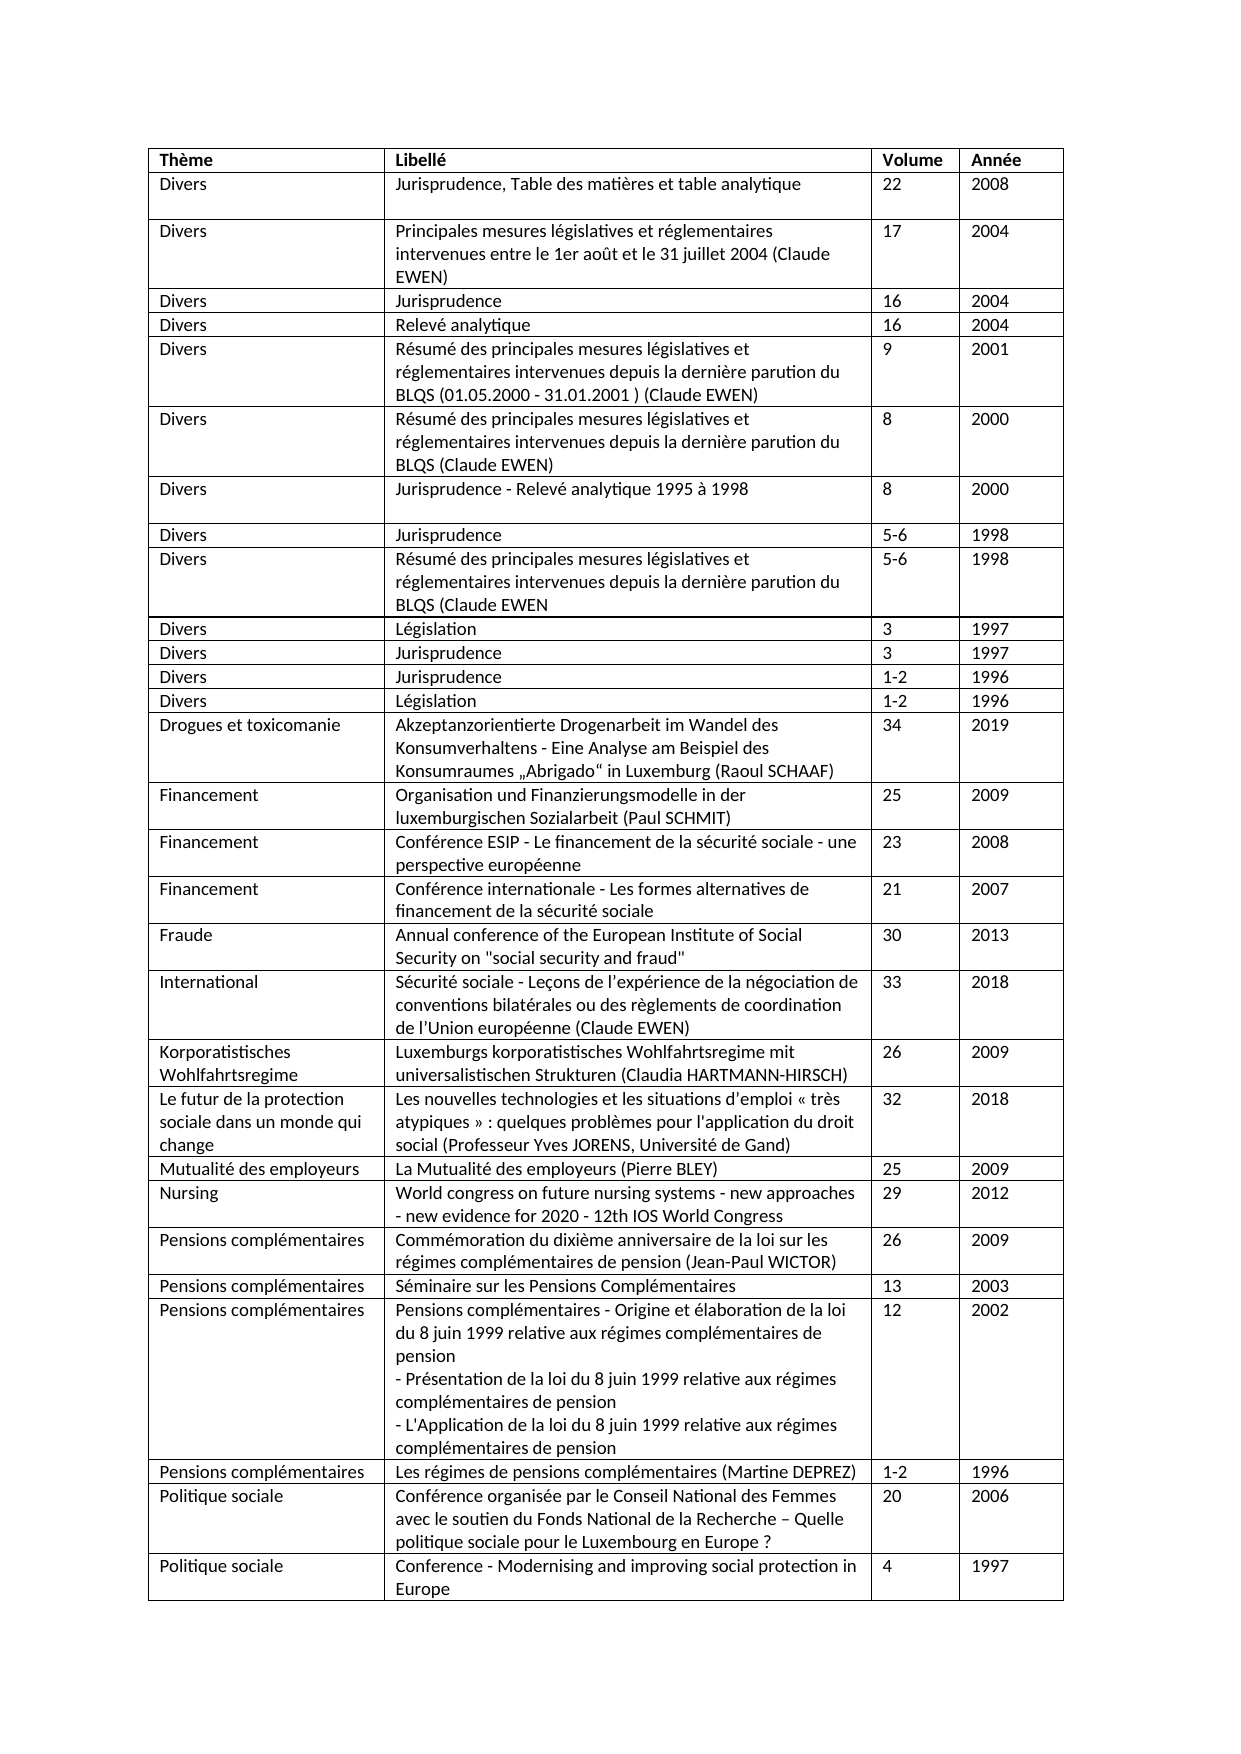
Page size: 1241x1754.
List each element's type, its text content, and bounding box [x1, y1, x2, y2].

table_cell Commémoration du dixième anniversaire de la loi sur les régimes complémentaires de pension (Jean-Paul WICTOR) [385, 1228, 871, 1274]
table_cell 2009 [960, 1228, 1063, 1274]
table_cell 1998 [960, 524, 1063, 547]
table_cell Akzeptanzorientierte Drogenarbeit im Wandel des Konsumverhaltens - Eine Analyse am Beispiel des Konsumraumes „Abrigado“ in Luxemburg (Raoul SCHAAF) [385, 713, 871, 782]
table_cell 2000 [960, 477, 1063, 523]
table_cell 5-6 [872, 548, 959, 616]
table_cell 1996 [960, 1460, 1063, 1483]
table_cell Divers [149, 548, 384, 616]
table_cell 2013 [960, 924, 1063, 969]
table_cell Résumé des principales mesures législatives et réglementaires intervenues depuis la dernière parution du BLQS (Claude EWEN) [385, 407, 871, 476]
table_cell Principales mesures législatives et réglementaires intervenues entre le 1er août et le 31 juillet 2004 (Claude EWEN) [385, 220, 871, 288]
table_cell Luxemburgs korporatistisches Wohlfahrtsregime mit universalistischen Strukturen (Claudia HARTMANN-HIRSCH) [385, 1040, 871, 1086]
table_cell Financement [149, 783, 384, 829]
table_cell Conférence organisée par le Conseil National des Femmes avec le soutien du Fonds National de la Recherche – Quelle politique sociale pour le Luxembourg en Europe ? [385, 1484, 871, 1553]
table_cell 2009 [960, 1040, 1063, 1086]
table_cell Jurisprudence [385, 665, 871, 688]
table_cell Divers [149, 665, 384, 688]
table_cell 5-6 [872, 524, 959, 547]
table_cell Divers [149, 313, 384, 336]
table_cell 1997 [960, 1554, 1063, 1600]
table_cell 25 [872, 783, 959, 829]
table_cell Mutualité des employeurs [149, 1157, 384, 1180]
table_cell Nursing [149, 1181, 384, 1227]
table_cell Divers [149, 477, 384, 523]
table_cell 2009 [960, 1157, 1063, 1180]
table_cell Pensions complémentaires [149, 1228, 384, 1274]
table_cell Conférence internationale - Les formes alternatives de financement de la sécurité sociale [385, 877, 871, 923]
table_cell Annual conference of the European Institute of Social Security on "social security and fraud" [385, 924, 871, 969]
table_cell Les régimes de pensions complémentaires (Martine DEPREZ) [385, 1460, 871, 1483]
table_cell Politique sociale [149, 1554, 384, 1600]
table_cell Jurisprudence [385, 641, 871, 664]
table_cell 2006 [960, 1484, 1063, 1553]
table_cell 23 [872, 830, 959, 876]
table_cell La Mutualité des employeurs (Pierre BLEY) [385, 1157, 871, 1180]
table_cell Korporatistisches Wohlfahrtsregime [149, 1040, 384, 1086]
table_cell 26 [872, 1040, 959, 1086]
table_cell 2008 [960, 173, 1063, 218]
table_cell 29 [872, 1181, 959, 1227]
table_cell 13 [872, 1275, 959, 1298]
table_cell 2002 [960, 1299, 1063, 1459]
table_cell Drogues et toxicomanie [149, 713, 384, 782]
table_cell Divers [149, 524, 384, 547]
table_cell 2004 [960, 289, 1063, 312]
table_cell Divers [149, 173, 384, 218]
table_cell Conférence ESIP - Le financement de la sécurité sociale - une perspective européenne [385, 830, 871, 876]
table_cell Jurisprudence [385, 289, 871, 312]
table_cell Divers [149, 689, 384, 712]
table_cell 8 [872, 407, 959, 476]
table_cell 2003 [960, 1275, 1063, 1298]
table_cell Jurisprudence - Relevé analytique 1995 à 1998 [385, 477, 871, 523]
table_cell Séminaire sur les Pensions Complémentaires [385, 1275, 871, 1298]
table_cell 32 [872, 1087, 959, 1156]
table_header Libellé [385, 149, 871, 172]
table_cell 2009 [960, 783, 1063, 829]
table_cell 4 [872, 1554, 959, 1600]
table_cell 1997 [960, 618, 1063, 640]
table_cell Jurisprudence, Table des matières et table analytique [385, 173, 871, 218]
table_cell 9 [872, 337, 959, 406]
table_cell Financement [149, 877, 384, 923]
table_cell Résumé des principales mesures législatives et réglementaires intervenues depuis la dernière parution du BLQS (01.05.2000 - 31.01.2001 ) (Claude EWEN) [385, 337, 871, 406]
table_cell 2004 [960, 220, 1063, 288]
table_cell 2018 [960, 1087, 1063, 1156]
table_cell 2019 [960, 713, 1063, 782]
table_header Année [960, 149, 1063, 172]
table_header Volume [872, 149, 959, 172]
table_cell Conference - Modernising and improving social protection in Europe [385, 1554, 871, 1600]
table_cell 1997 [960, 641, 1063, 664]
table_header Thème [149, 149, 384, 172]
table_cell Politique sociale [149, 1484, 384, 1553]
table_cell Relevé analytique [385, 313, 871, 336]
table_cell Divers [149, 618, 384, 640]
table_cell 2008 [960, 830, 1063, 876]
table_cell 33 [872, 971, 959, 1039]
table_cell 34 [872, 713, 959, 782]
table_cell Jurisprudence [385, 524, 871, 547]
table_cell 1-2 [872, 689, 959, 712]
table_cell Le futur de la protection sociale dans un monde qui change [149, 1087, 384, 1156]
table_cell 1-2 [872, 665, 959, 688]
table_cell 3 [872, 641, 959, 664]
table_cell Sécurité sociale - Leçons de l’expérience de la négociation de conventions bilatérales ou des règlements de coordination de l’Union européenne (Claude EWEN) [385, 971, 871, 1039]
table_cell Divers [149, 220, 384, 288]
table_cell 8 [872, 477, 959, 523]
table_cell Pensions complémentaires [149, 1299, 384, 1459]
table_cell 2007 [960, 877, 1063, 923]
table_cell 16 [872, 313, 959, 336]
table_cell Divers [149, 337, 384, 406]
table_cell 2001 [960, 337, 1063, 406]
table_cell International [149, 971, 384, 1039]
table_cell Organisation und Finanzierungsmodelle in der luxemburgischen Sozialarbeit (Paul SCHMIT) [385, 783, 871, 829]
table_cell 17 [872, 220, 959, 288]
table_cell 21 [872, 877, 959, 923]
table_cell 1996 [960, 665, 1063, 688]
table_cell Législation [385, 618, 871, 640]
table_cell Pensions complémentaires [149, 1275, 384, 1298]
table_cell 1998 [960, 548, 1063, 616]
table_cell Pensions complémentaires - Origine et élaboration de la loi du 8 juin 1999 relative aux régimes complémentaires de pension - Présentation de la loi du 8 juin 1999 relative aux régimes complémentaires de pension - L'Application de la loi du 8 juin 1999 relative aux régimes complémentaires de pension [385, 1299, 871, 1459]
table_cell Financement [149, 830, 384, 876]
table_cell Résumé des principales mesures législatives et réglementaires intervenues depuis la dernière parution du BLQS (Claude EWEN [385, 548, 871, 616]
table_cell 20 [872, 1484, 959, 1553]
table_cell 26 [872, 1228, 959, 1274]
table_cell 3 [872, 618, 959, 640]
table_cell 16 [872, 289, 959, 312]
table_cell 2004 [960, 313, 1063, 336]
table_cell 2018 [960, 971, 1063, 1039]
table_cell 22 [872, 173, 959, 218]
table_cell 25 [872, 1157, 959, 1180]
table_cell 2000 [960, 407, 1063, 476]
table_cell 1996 [960, 689, 1063, 712]
table_cell 1-2 [872, 1460, 959, 1483]
table_cell Pensions complémentaires [149, 1460, 384, 1483]
table_cell 12 [872, 1299, 959, 1459]
table_cell Divers [149, 407, 384, 476]
table_cell World congress on future nursing systems - new approaches - new evidence for 2020 - 12th IOS World Congress [385, 1181, 871, 1227]
table_cell Divers [149, 289, 384, 312]
table_cell Législation [385, 689, 871, 712]
table_cell Les nouvelles technologies et les situations d’emploi « très atypiques » : quelques problèmes pour l'application du droit social (Professeur Yves JORENS, Université de Gand) [385, 1087, 871, 1156]
table_cell 30 [872, 924, 959, 969]
table_cell Fraude [149, 924, 384, 969]
table_cell Divers [149, 641, 384, 664]
table_cell 2012 [960, 1181, 1063, 1227]
